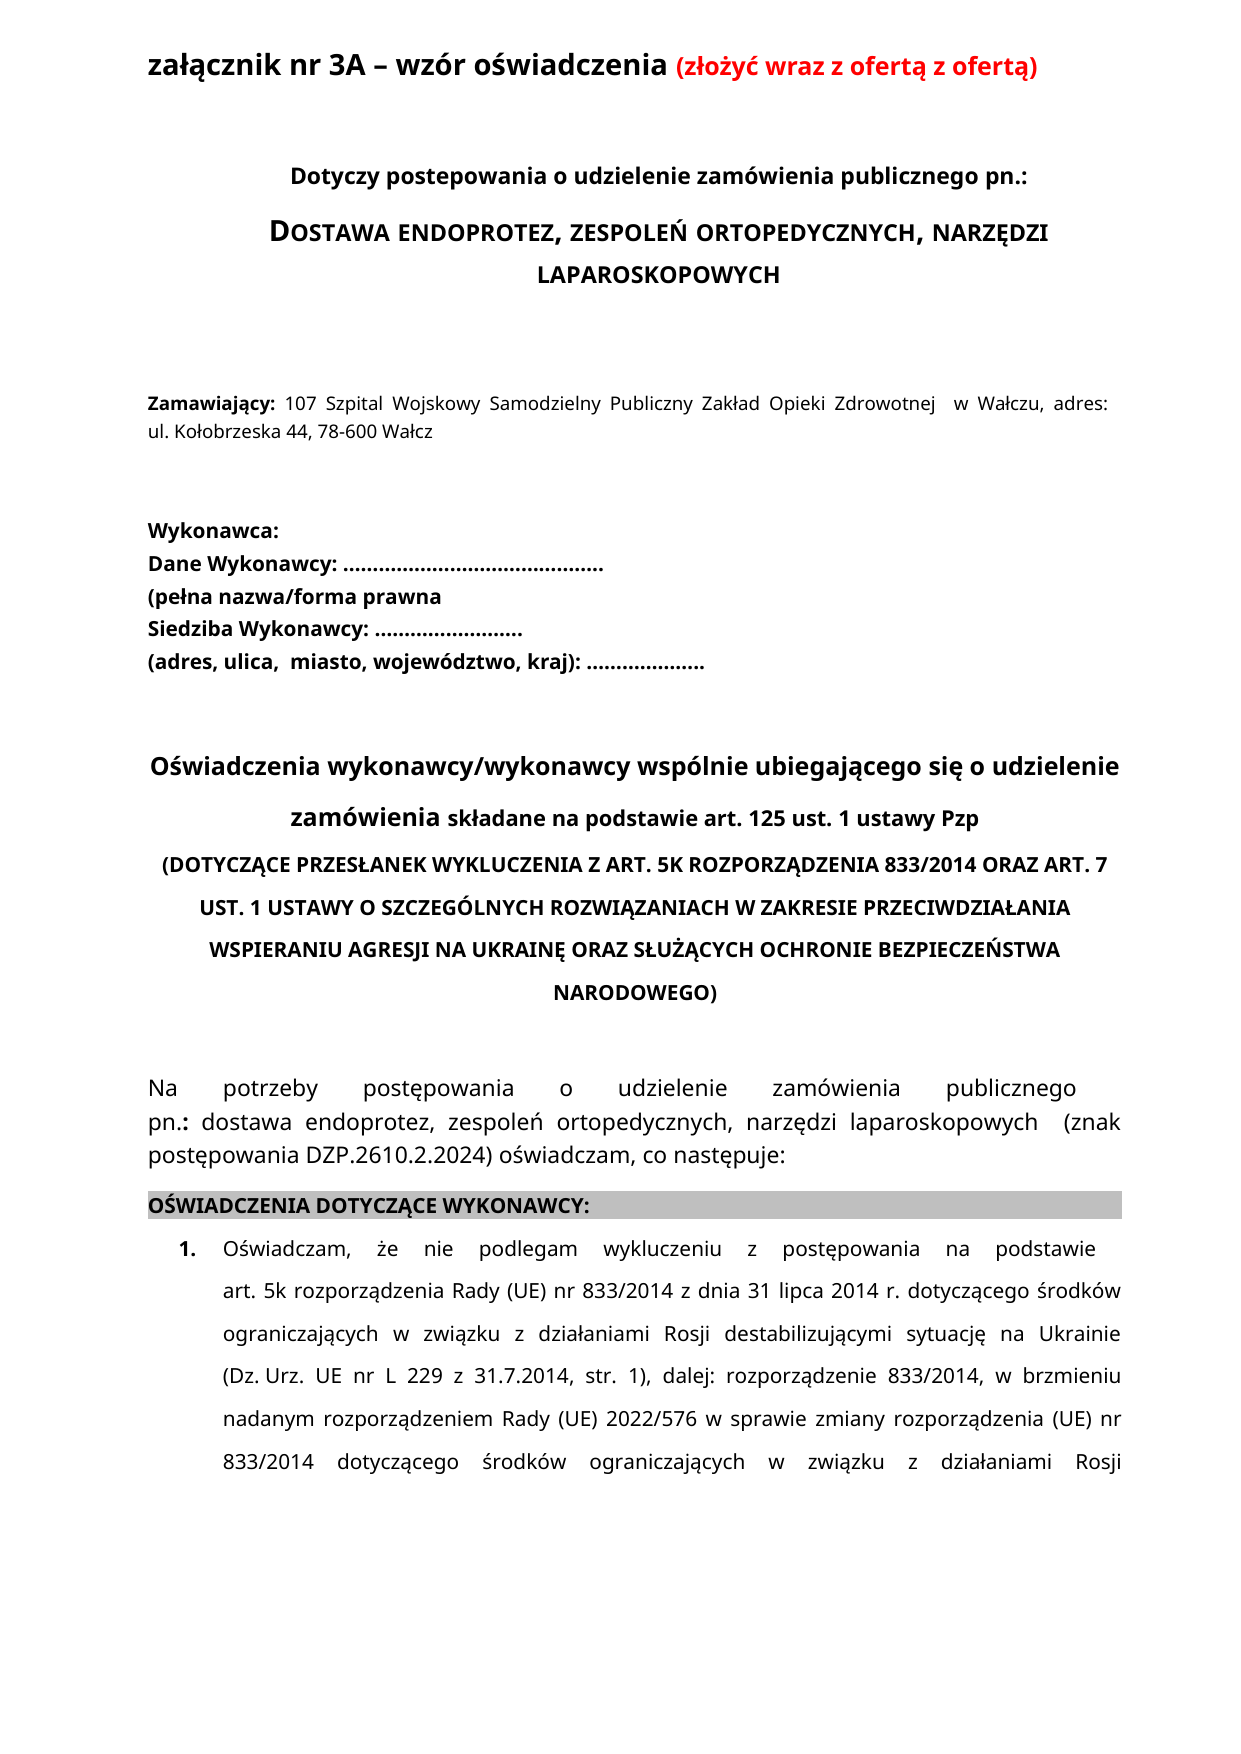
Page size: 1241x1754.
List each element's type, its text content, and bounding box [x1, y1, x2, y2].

text Zamawiający: 107 Szpital Wojskowy Samodzielny Publiczny Zakład Opieki Zdrowotnej w Wałczu, adres: ul. Kołobrzeska 44, 78-600 Wałcz [148, 390, 1117, 444]
text (adres, ulica, miasto, województwo, kraj): ……………….. [148, 647, 1122, 675]
text Wykonawca: [148, 517, 1122, 545]
text Dotyczy postepowania o udzielenie zamówienia publicznego pn.: [195, 160, 1122, 191]
text OŚWIADCZENIA DOTYCZĄCE WYKONAWCY: [148, 1191, 1122, 1219]
text załącznik nr 3A – wzór oświadczenia (złożyć wraz z ofertą z ofertą) [148, 44, 1122, 84]
text Oświadczenia wykonawcy/wykonawcy wspólnie ubiegającego się o udzielenie zamówienia składane na podstawie art. 125 ust. 1 ustawy Pzp [148, 748, 1122, 833]
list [178, 1234, 1122, 1475]
text Dostawa endoprotez, zespoleń ortopedycznych, narzędzi laparoskopowych [195, 210, 1122, 292]
text (pełna nazwa/forma prawna [148, 582, 1122, 610]
text (DOTYCZĄCE PRZESŁANEK WYKLUCZENIA Z ART. 5K ROZPORZĄDZENIA 833/2014 ORAZ ART. 7 UST. 1 USTAWY O SZCZEGÓLNYCH ROZWIĄZANIACH W ZAKRESIE PRZECIWDZIAŁANIA WSPIERANIU AGRESJI NA UKRAINĘ ORAZ SŁUŻĄCYCH OCHRONIE BEZPIECZEŃSTWA NARODOWEGO) [148, 850, 1122, 1006]
text Siedziba Wykonawcy: ……………………. [148, 614, 1122, 643]
text Na potrzeby postępowania o udzielenie zamówienia publicznego pn.: dostawa endoprotez, zespoleń ortopedycznych, narzędzi laparoskopowych (znak postępowania DZP.2610.2.2024) oświadczam, co następuje: [148, 1072, 1122, 1170]
text Dane Wykonawcy: …………………………………….. [148, 549, 1122, 578]
